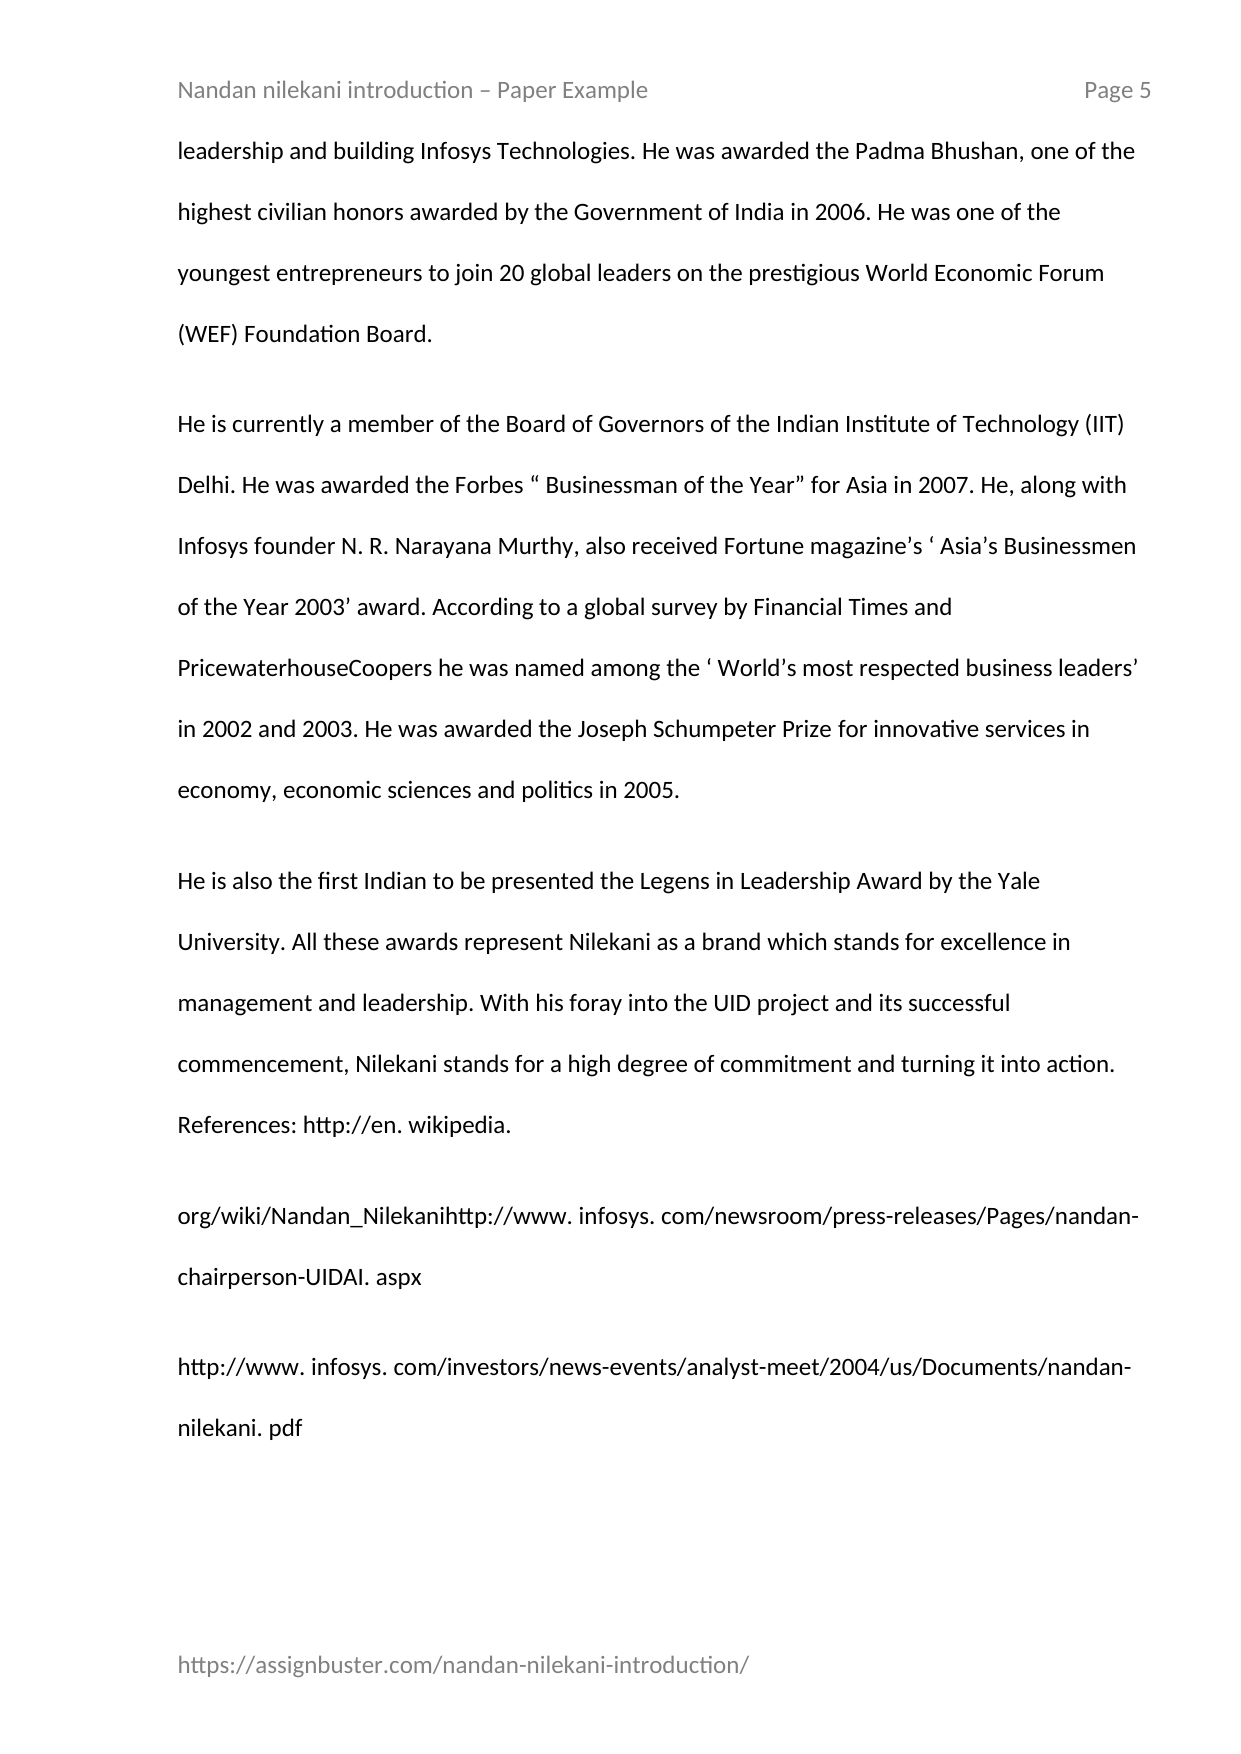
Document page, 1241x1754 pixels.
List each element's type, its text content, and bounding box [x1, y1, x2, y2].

text http://www. infosys. com/investors/news-events/analyst-meet/2004/us/Documents/nandan-nilekani. pdf [177, 1351, 1152, 1443]
text He is currently a member of the Board of Governors of the Indian Institute of Technology (IIT) Delhi. He was awarded the Forbes “ Businessman of the Year” for Asia in 2007. He, along with Infosys founder N. R. Narayana Murthy, also received Fortune magazine’s ‘ Asia’s Businessmen of the Year 2003’ award. According to a global survey by Financial Times and PricewaterhouseCoopers he was named among the ‘ World’s most respected business leaders’ in 2002 and 2003. He was awarded the Joseph Schumpeter Prize for innovative services in economy, economic sciences and politics in 2005. [177, 408, 1152, 805]
text He is also the first Indian to be presented the Legens in Leadership Award by the Yale University. All these awards represent Nilekani as a brand which stands for excellence in management and leadership. With his foray into the UID project and its successful commencement, Nilekani stands for a high degree of commitment and turning it into action. References: http://en. wikipedia. [177, 865, 1152, 1140]
text org/wiki/Nandan_Nilekanihttp://www. infosys. com/newsroom/press-releases/Pages/nandan-chairperson-UIDAI. aspx [177, 1200, 1152, 1291]
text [177, 135, 1152, 348]
